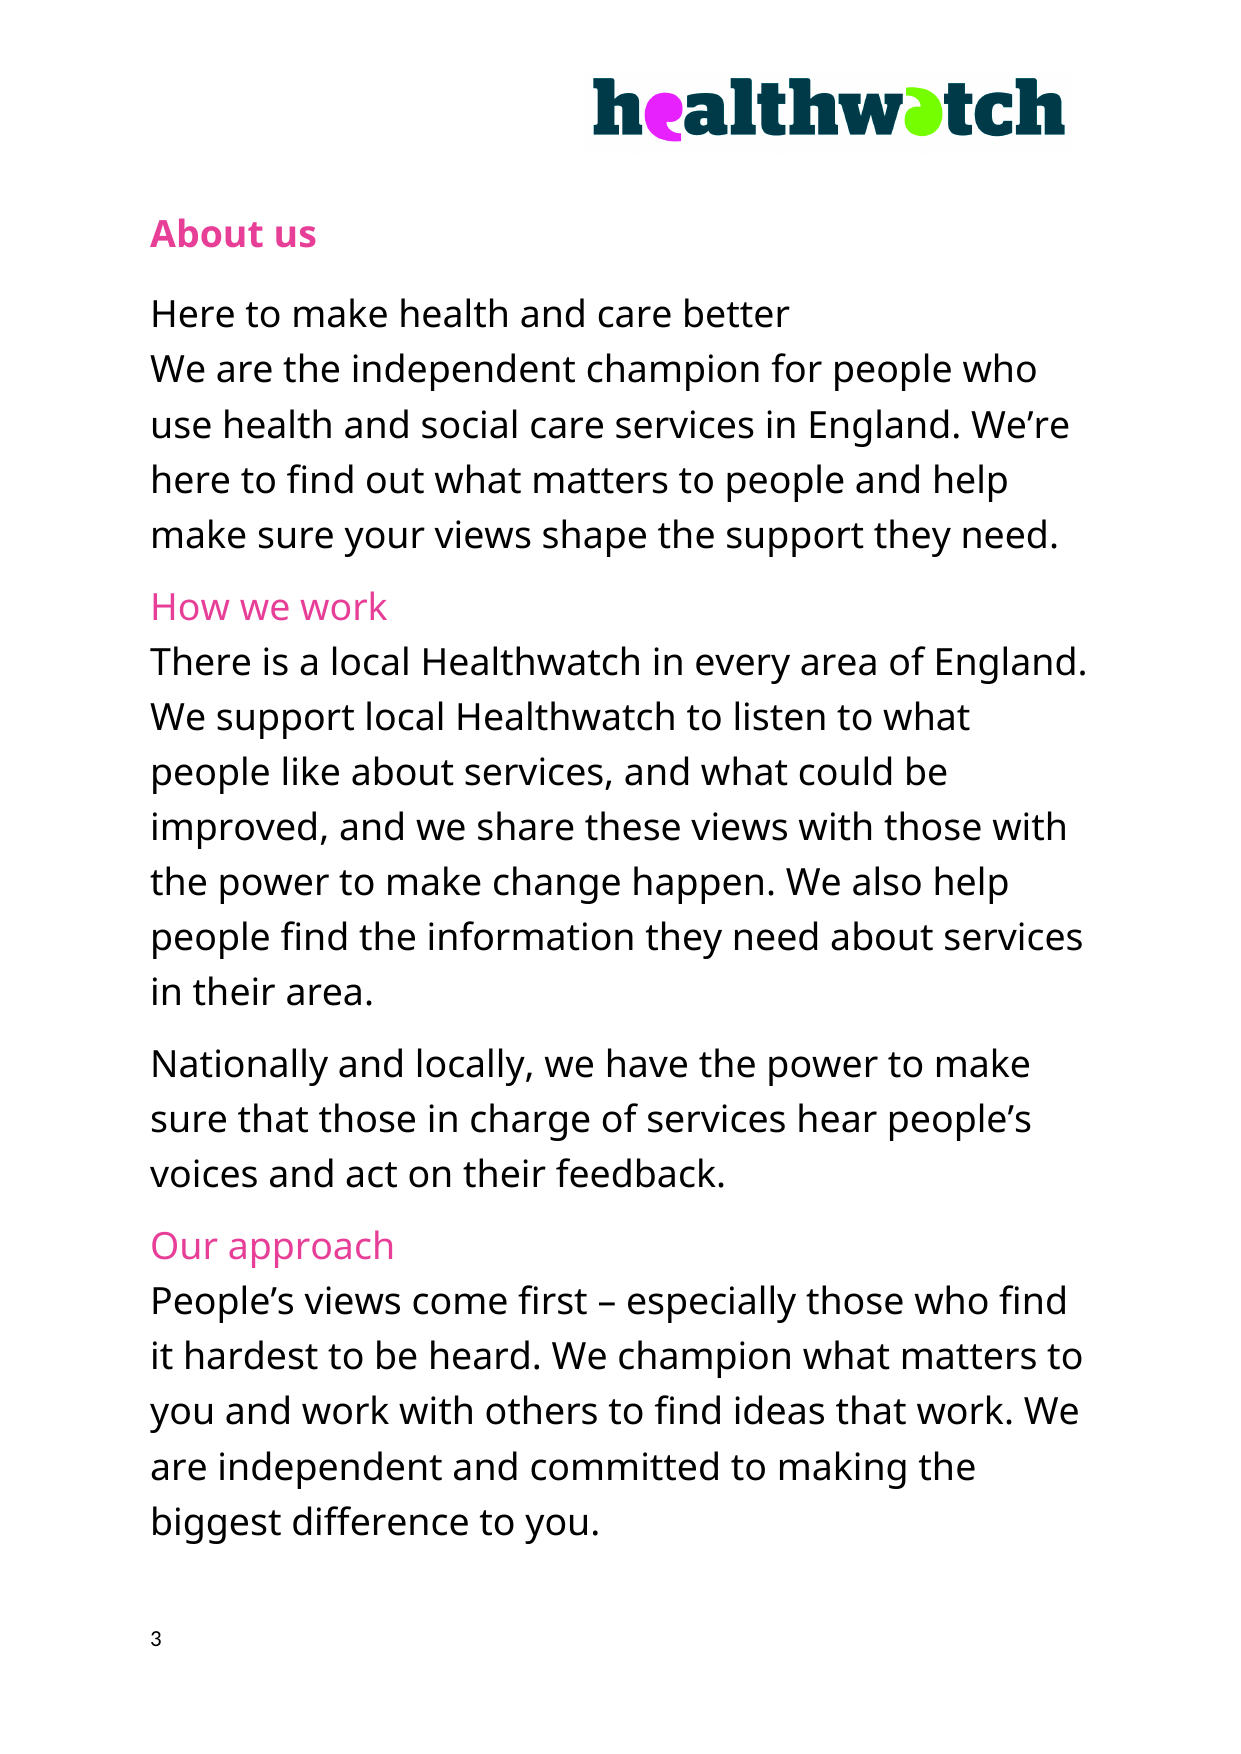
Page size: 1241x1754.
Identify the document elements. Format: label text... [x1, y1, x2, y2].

subtitle About us [150, 208, 1090, 259]
text Nationally and locally, we have the power to make sure that those in charge of services hear people’s voices and act on their feedback. [150, 1037, 1090, 1199]
subtitle How we work [150, 580, 1090, 631]
text We are the independent champion for people who use health and social care services in England. We’re here to find out what matters to people and help make sure your views shape the support they need. [150, 343, 1090, 559]
text There is a local Healthwatch in every area of England. We support local Healthwatch to listen to what people like about services, and what could be improved, and we share these views with those with the power to make change happen. We also help people find the information they need about services in their area. [150, 635, 1090, 1017]
subtitle Our approach [150, 1219, 1090, 1270]
subtitle Here to make health and care better [150, 288, 1090, 339]
text People’s views come first – especially those who find it hardest to be heard. We champion what matters to you and work with others to find ideas that work. We are independent and committed to making the biggest difference to you. [150, 1274, 1090, 1546]
